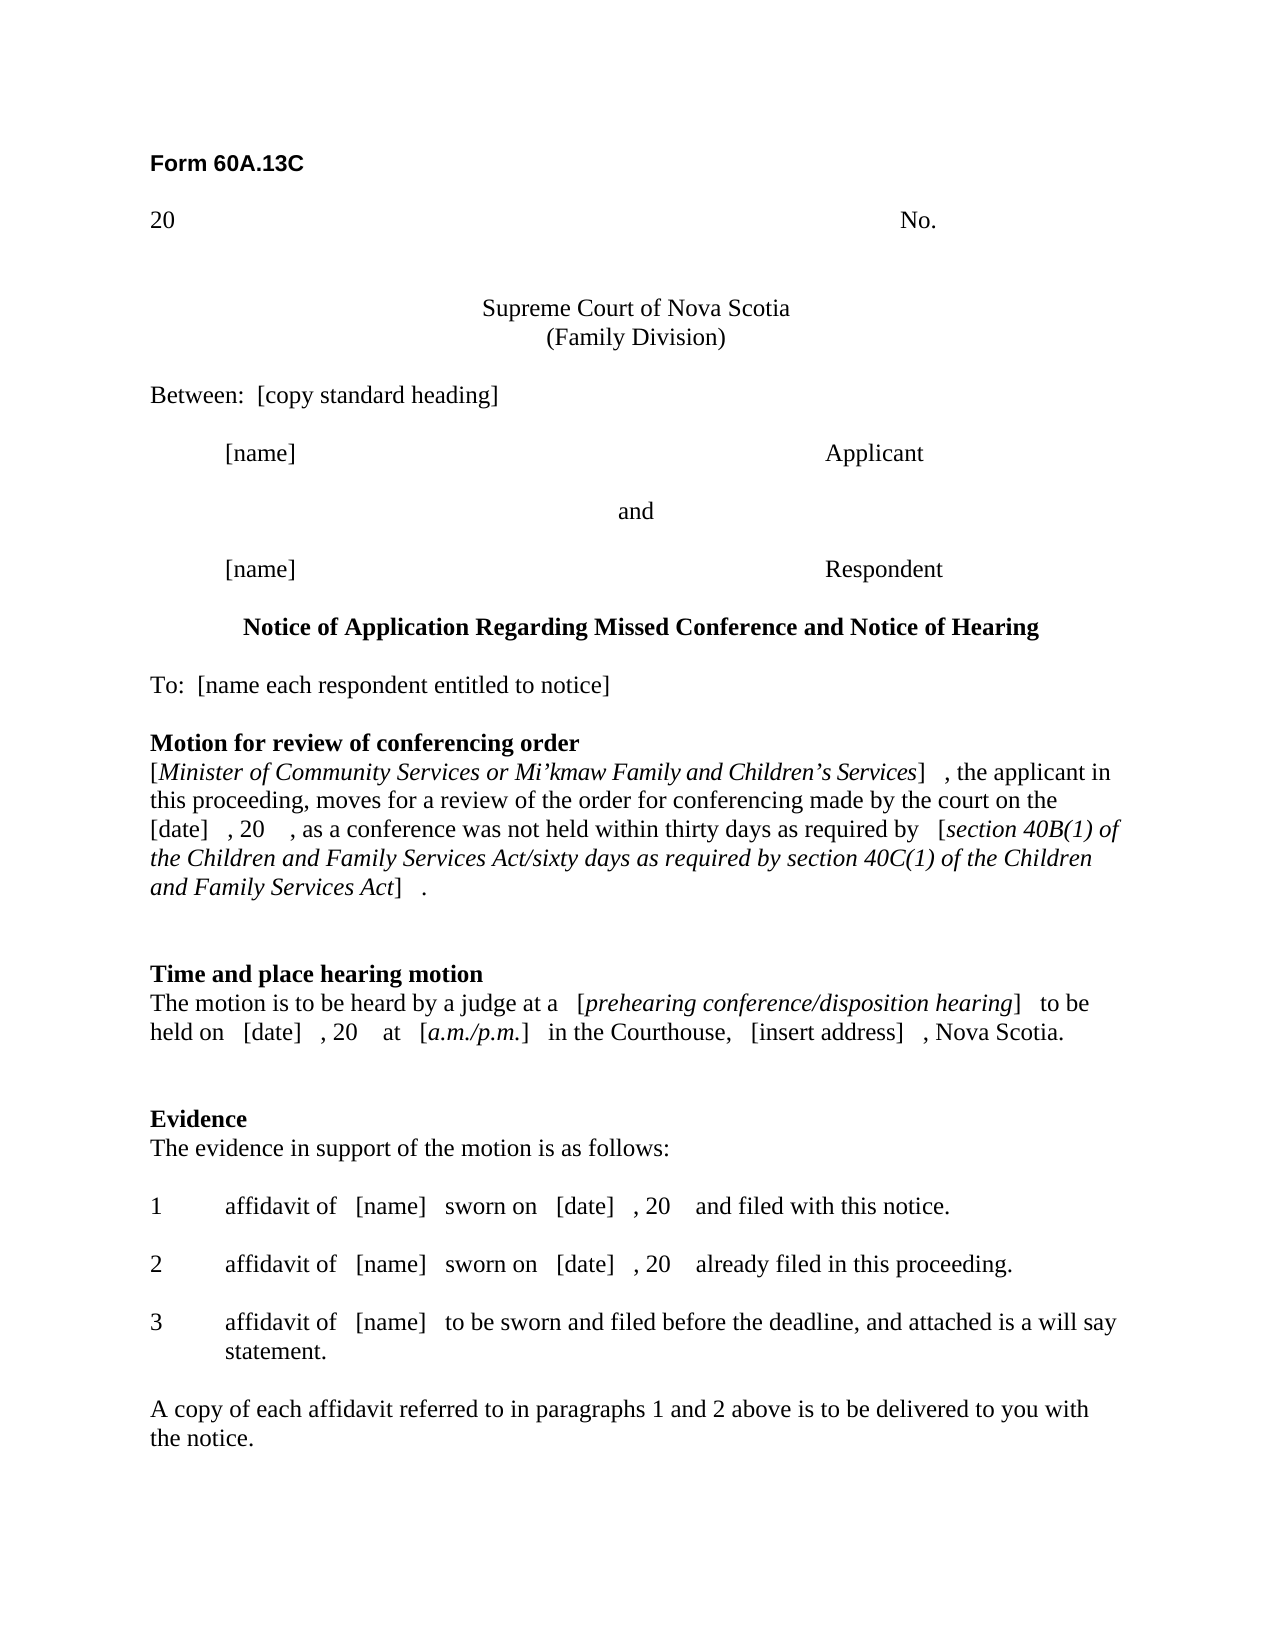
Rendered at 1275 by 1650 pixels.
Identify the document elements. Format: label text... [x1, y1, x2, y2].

text Form 60A.13C [150, 150, 1122, 176]
text The motion is to be heard by a judge at a [prehearing conference/disposition hearing] to be held on [date] , 20 at [a.m./p.m.] in the Courthouse, [insert address] , Nova Scotia. [150, 988, 1122, 1045]
text 2 affidavit of [name] sworn on [date] , 20 already filed in this proceeding. [150, 1249, 1122, 1278]
text and [150, 496, 1122, 525]
text A copy of each affidavit referred to in paragraphs 1 and 2 above is to be delivered to you with the notice. [150, 1394, 1122, 1452]
text 1 affidavit of [name] sworn on [date] , 20 and filed with this notice. [150, 1191, 1122, 1220]
text Motion for review of conferencing order [150, 728, 1122, 757]
text Evidence [150, 1104, 1122, 1132]
text 20 No. [150, 205, 1122, 234]
text [name] Applicant [150, 438, 1122, 467]
text Notice of Application Regarding Missed Conference and Notice of Hearing [160, 612, 1122, 640]
text [Minister of Community Services or Mi’kmaw Family and Children’s Services] , the applicant in this proceeding, moves for a review of the order for conferencing made by the court on the [date] , 20 , as a conference was not held within thirty days as required by [section 40B(1) of the Children and Family Services Act/sixty days as required by section 40C(1) of the Children and Family Services Act] . [150, 757, 1122, 900]
text [name] Respondent [150, 554, 1122, 582]
text Time and place hearing motion [150, 959, 1122, 987]
text Supreme Court of Nova Scotia [150, 293, 1122, 322]
text Between: [copy standard heading] [150, 380, 1122, 409]
text 3 affidavit of [name] to be sworn and filed before the deadline, and attached is a will say statement. [150, 1307, 1122, 1365]
text The evidence in support of the motion is as follows: [150, 1133, 1122, 1162]
text To: [name each respondent entitled to notice] [150, 670, 1122, 698]
text (Family Division) [150, 322, 1122, 351]
